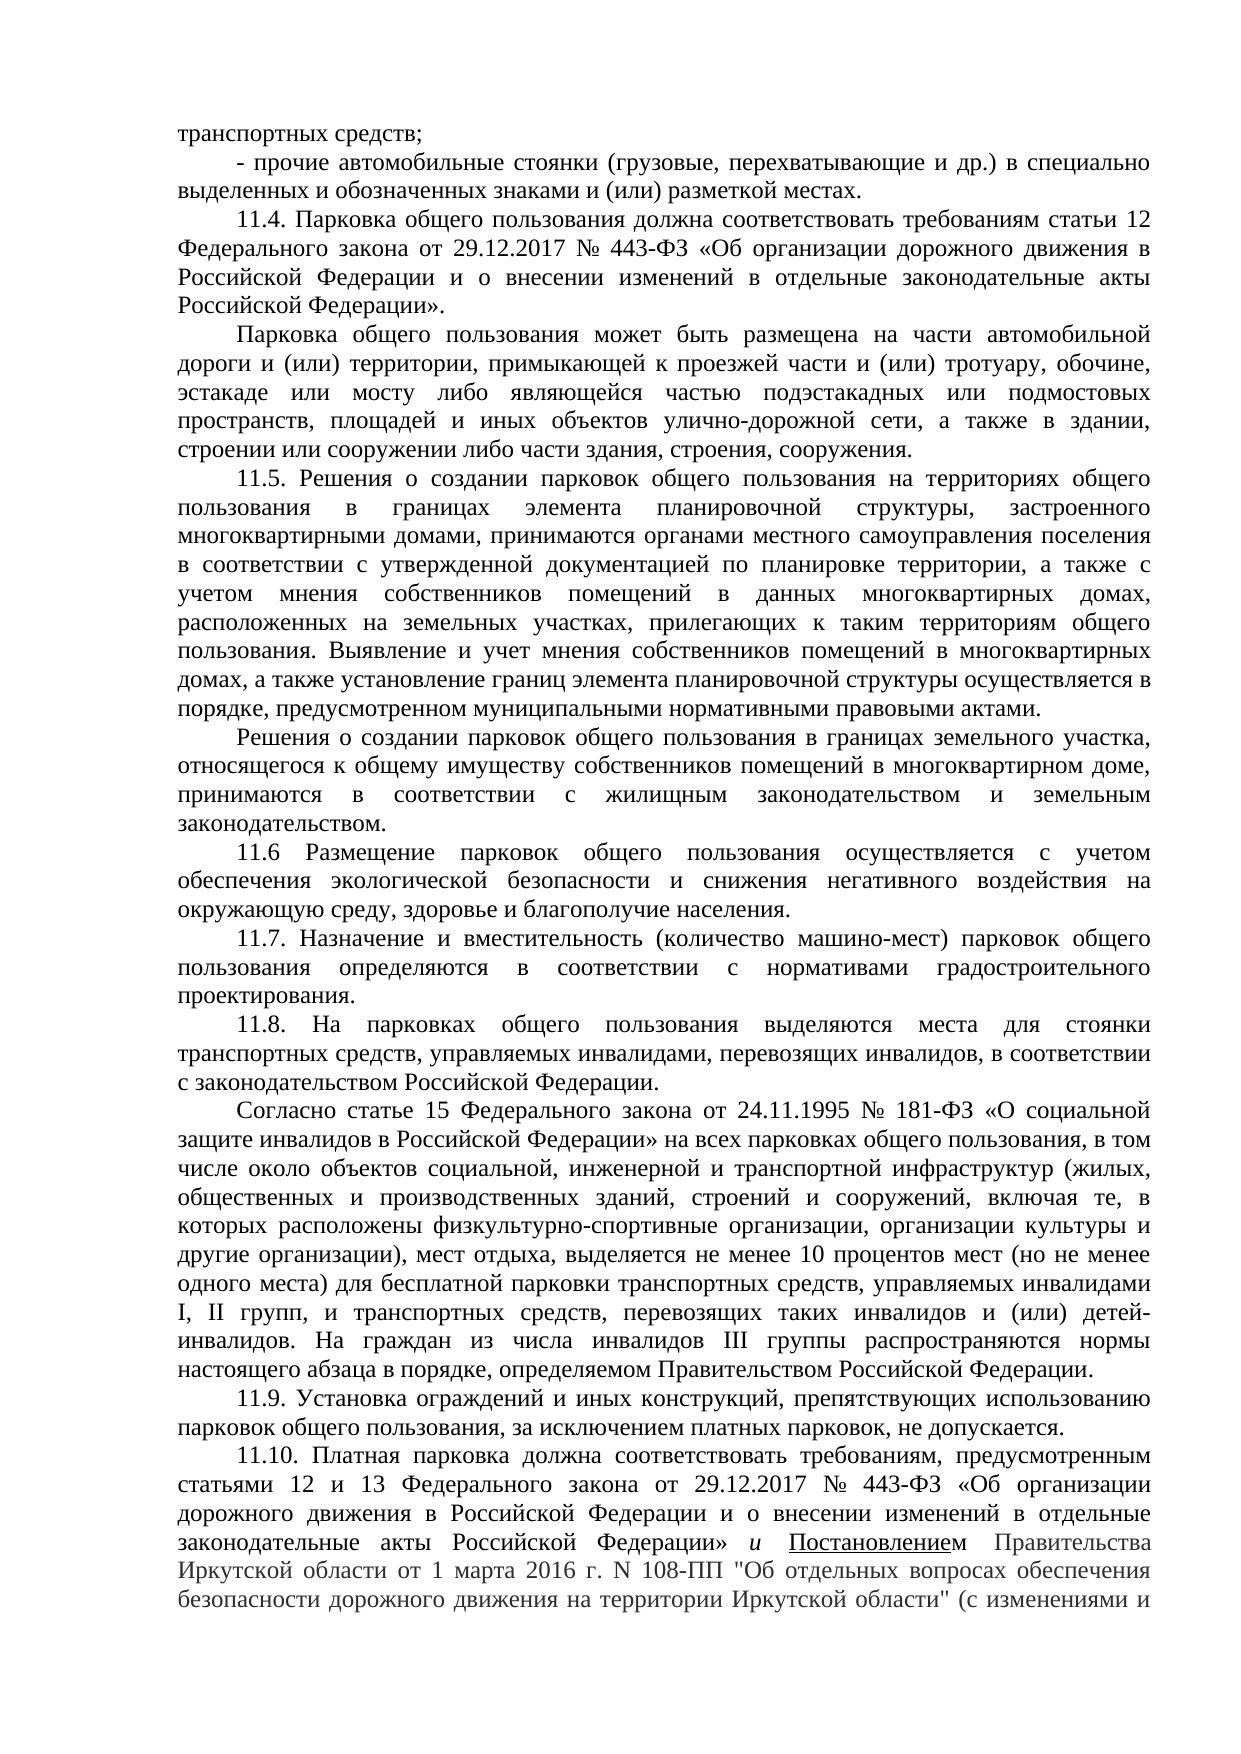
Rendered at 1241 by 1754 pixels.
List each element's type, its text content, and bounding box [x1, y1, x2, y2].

text 11.8. На парковках общего пользования выделяются места для стоянки транспортных средств, управляемых инвалидами, перевозящих инвалидов, в соответствии с законодательством Российской Федерации. [177, 1009, 1152, 1096]
text 11.7. Назначение и вместительность (количество машино-мест) парковок общего пользования определяются в соответствии с нормативами градостроительного проектирования. [177, 923, 1152, 1009]
text Решения о создании парковок общего пользования в границах земельного участка, относящегося к общему имуществу собственников помещений в многоквартирном доме, принимаются в соответствии с жилищным законодательством и земельным законодательством. [177, 722, 1152, 837]
text 11.9. Установка ограждений и иных конструкций, препятствующих использованию парковок общего пользования, за исключением платных парковок, не допускается. [177, 1383, 1152, 1441]
text 11.5. Решения о создании парковок общего пользования на территориях общего пользования в границах элемента планировочной структуры, застроенного многоквартирными домами, принимаются органами местного самоуправления поселения в соответствии с утвержденной документацией по планировке территории, а также с учетом мнения собственников помещений в данных многоквартирных домах, расположенных на земельных участках, прилегающих к таким территориям общего пользования. Выявление и учет мнения собственников помещений в многоквартирных домах, а также установление границ элемента планировочной структуры осуществляется в порядке, предусмотренном муниципальными нормативными правовыми актами. [177, 463, 1152, 722]
text 11.4. Парковка общего пользования должна соответствовать требованиям статьи 12 Федерального закона от 29.12.2017 № 443-ФЗ «Об организации дорожного движения в Российской Федерации и о внесении изменений в отдельные законодательные акты Российской Федерации». [177, 204, 1152, 319]
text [177, 118, 1152, 147]
text Парковка общего пользования может быть размещена на части автомобильной дороги и (или) территории, примыкающей к проезжей части и (или) тротуару, обочине, эстакаде или мосту либо являющейся частью подэстакадных или подмостовых пространств, площадей и иных объектов улично-дорожной сети, а также в здании, строении или сооружении либо части здания, строения, сооружения. [177, 319, 1152, 463]
text 11.6 Размещение парковок общего пользования осуществляется с учетом обеспечения экологической безопасности и снижения негативного воздействия на окружающую среду, здоровье и благополучие населения. [177, 837, 1152, 923]
text Согласно статье 15 Федерального закона от 24.11.1995 № 181-ФЗ «О социальной защите инвалидов в Российской Федерации» на всех парковках общего пользования, в том числе около объектов социальной, инженерной и транспортной инфраструктур (жилых, общественных и производственных зданий, строений и сооружений, включая те, в которых расположены физкультурно-спортивные организации, организации культуры и другие организации), мест отдыха, выделяется не менее 10 процентов мест (но не менее одного места) для бесплатной парковки транспортных средств, управляемых инвалидами I, II групп, и транспортных средств, перевозящих таких инвалидов и (или) детей-инвалидов. На граждан из числа инвалидов III группы распространяются нормы настоящего абзаца в порядке, определяемом Правительством Российской Федерации. [177, 1096, 1152, 1383]
text - прочие автомобильные стоянки (грузовые, перехватывающие и др.) в специально выделенных и обозначенных знаками и (или) разметкой местах. [177, 147, 1152, 204]
